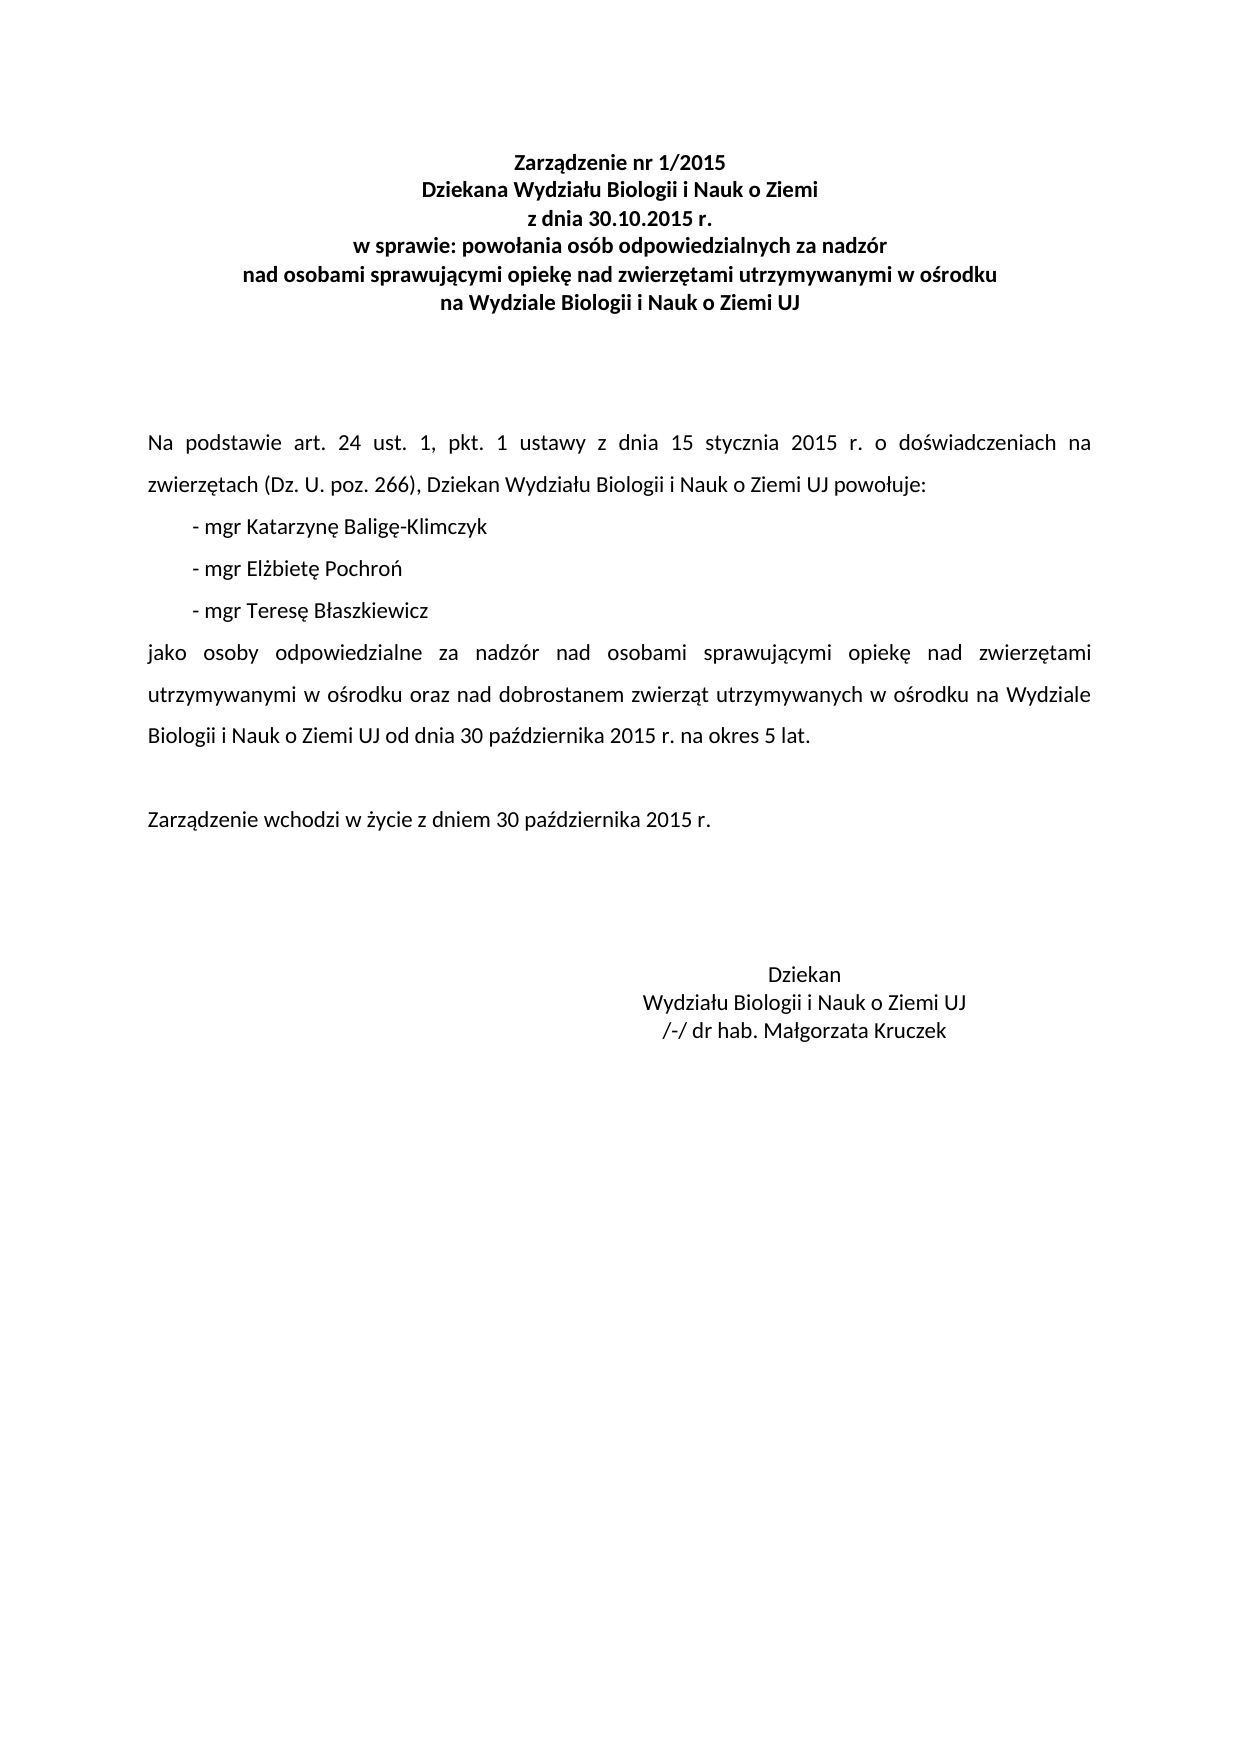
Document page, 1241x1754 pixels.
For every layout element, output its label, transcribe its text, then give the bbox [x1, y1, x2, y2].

text Zarządzenie wchodzi w życie z dniem 30 października 2015 r. [148, 806, 1093, 834]
text /-/ dr hab. Małgorzata Kruczek [516, 1016, 1093, 1044]
text nad osobami sprawującymi opiekę nad zwierzętami utrzymywanymi w ośrodku [148, 260, 1093, 288]
text Dziekan [516, 960, 1093, 988]
text Wydziału Biologii i Nauk o Ziemi UJ [516, 988, 1093, 1016]
text z dnia 30.10.2015 r. [148, 204, 1093, 232]
text w sprawie: powołania osób odpowiedzialnych za nadzór [148, 232, 1093, 260]
list - mgr Teresę Błaszkiewicz [192, 596, 1093, 624]
text Zarządzenie nr 1/2015 [148, 148, 1093, 176]
text jako osoby odpowiedzialne za nadzór nad osobami sprawującymi opiekę nad zwierzętami utrzymywanymi w ośrodku oraz nad dobrostanem zwierząt utrzymywanych w ośrodku na Wydziale Biologii i Nauk o Ziemi UJ od dnia 30 października 2015 r. na okres 5 lat. [148, 638, 1093, 750]
text Dziekana Wydziału Biologii i Nauk o Ziemi [148, 176, 1093, 204]
text na Wydziale Biologii i Nauk o Ziemi UJ [148, 288, 1093, 316]
text Na podstawie art. 24 ust. 1, pkt. 1 ustawy z dnia 15 stycznia 2015 r. o doświadczeniach na zwierzętach (Dz. U. poz. 266), Dziekan Wydziału Biologii i Nauk o Ziemi UJ powołuje: [148, 428, 1093, 498]
list - mgr Elżbietę Pochroń [192, 554, 1093, 582]
list - mgr Katarzynę Baligę-Klimczyk [192, 512, 1093, 540]
